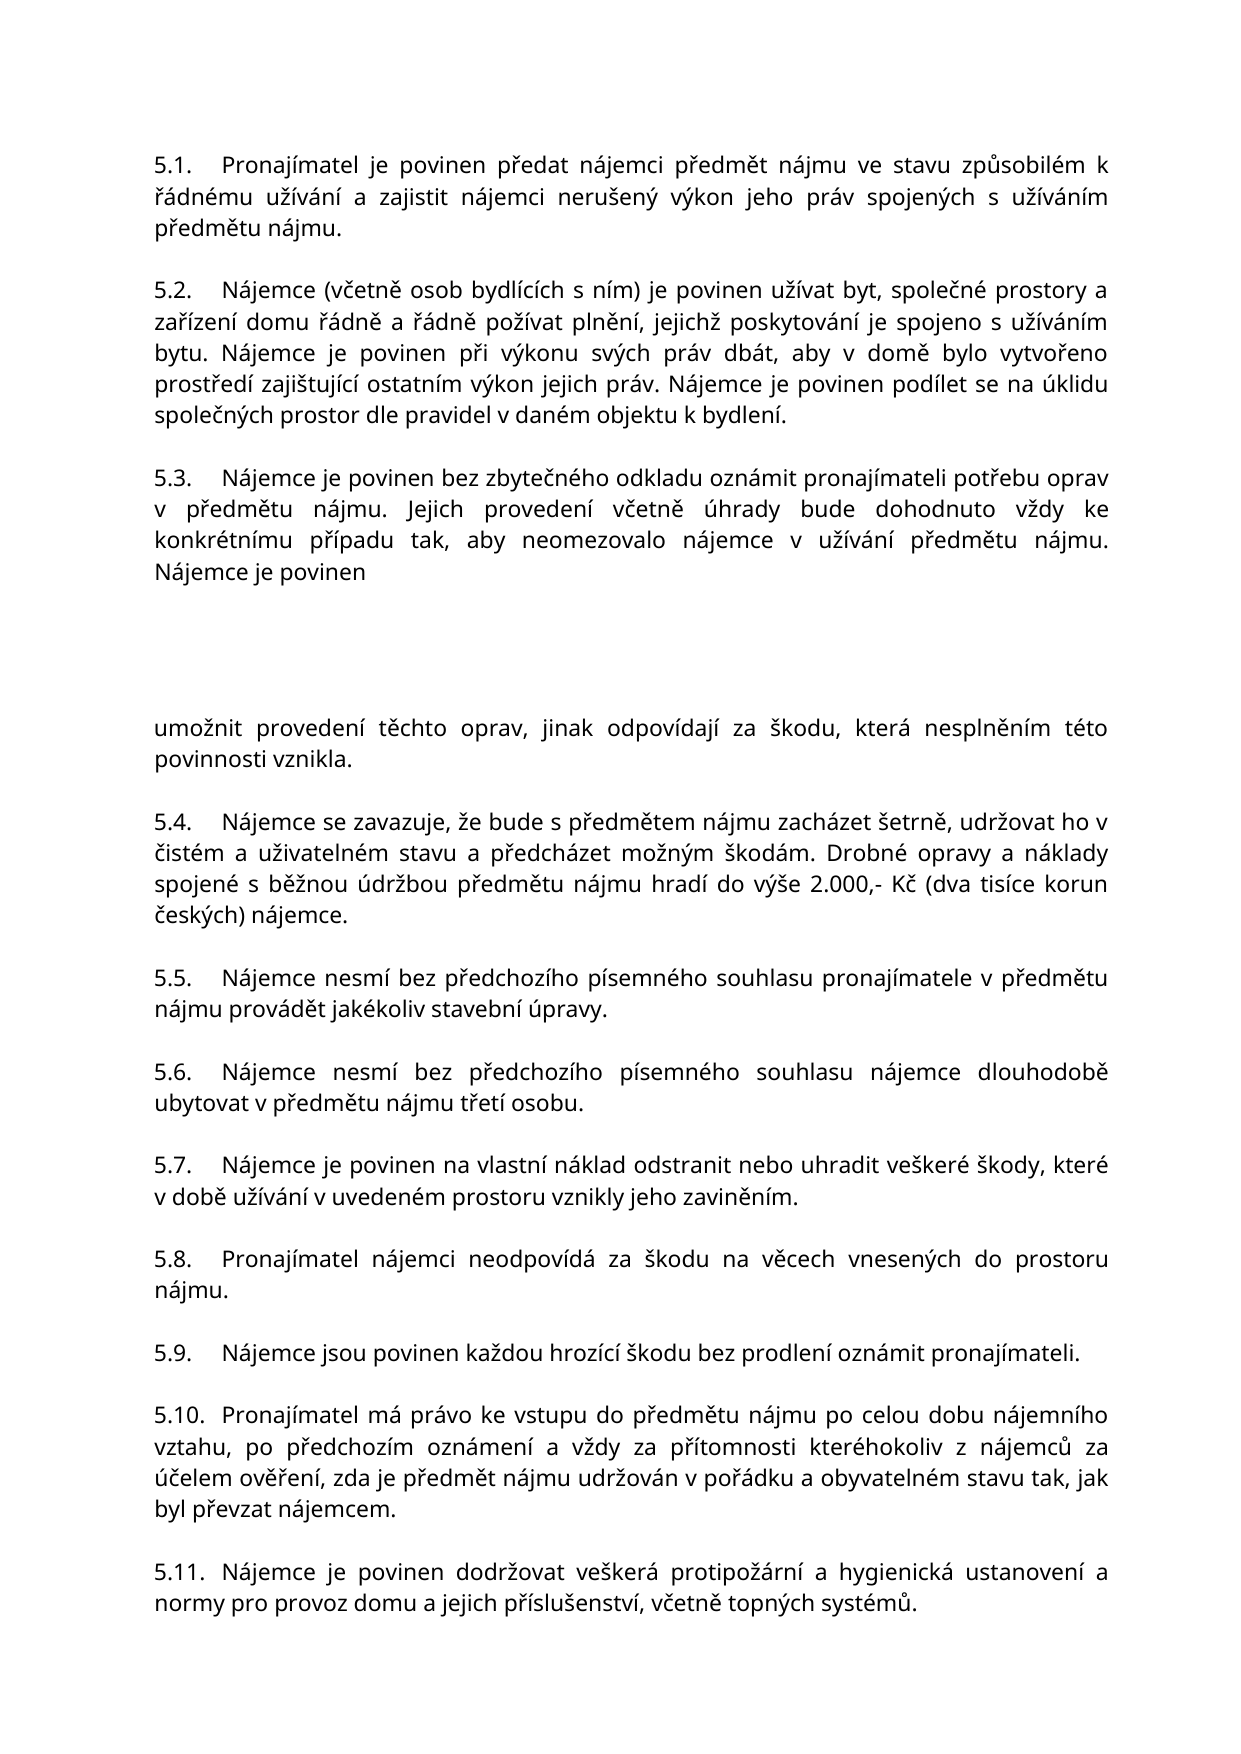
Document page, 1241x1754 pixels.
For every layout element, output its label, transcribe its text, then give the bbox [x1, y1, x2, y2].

text 5.11. Nájemce je povinen dodržovat veškerá protipožární a hygienická ustanovení a normy pro provoz domu a jejich příslušenství, včetně topných systémů. [154, 1556, 1110, 1618]
text 5.10. Pronajímatel má právo ke vstupu do předmětu nájmu po celou dobu nájemního vztahu, po předchozím oznámení a vždy za přítomnosti kteréhokoliv z nájemců za účelem ověření, zda je předmět nájmu udržován v pořádku a obyvatelném stavu tak, jak byl převzat nájemcem. [154, 1399, 1110, 1524]
text 5.8. Pronajímatel nájemci neodpovídá za škodu na věcech vnesených do prostoru nájmu. [154, 1243, 1110, 1306]
text 5.1. Pronajímatel je povinen předat nájemci předmět nájmu ve stavu způsobilém k řádnému užívání a zajistit nájemci nerušený výkon jeho práv spojených s užíváním předmětu nájmu. [154, 149, 1110, 243]
text 5.2. Nájemce (včetně osob bydlících s ním) je povinen užívat byt, společné prostory a zařízení domu řádně a řádně požívat plnění, jejichž poskytování je spojeno s užíváním bytu. Nájemce je povinen při výkonu svých práv dbát, aby v domě bylo vytvořeno prostředí zajištující ostatním výkon jejich práv. Nájemce je povinen podílet se na úklidu společných prostor dle pravidel v daném objektu k bydlení. [154, 274, 1110, 431]
text 5.9. Nájemce jsou povinen každou hrozící škodu bez prodlení oznámit pronajímateli. [154, 1337, 1110, 1368]
text 5.6. Nájemce nesmí bez předchozího písemného souhlasu nájemce dlouhodobě ubytovat v předmětu nájmu třetí osobu. [154, 1056, 1110, 1118]
text 5.3. Nájemce je povinen bez zbytečného odkladu oznámit pronajímateli potřebu oprav v předmětu nájmu. Jejich provedení včetně úhrady bude dohodnuto vždy ke konkrétnímu případu tak, aby neomezovalo nájemce v užívání předmětu nájmu. Nájemce je povinen [154, 462, 1110, 587]
text 5.7. Nájemce je povinen na vlastní náklad odstranit nebo uhradit veškeré škody, které v době užívání v uvedeném prostoru vznikly jeho zaviněním. [154, 1149, 1110, 1212]
text 5.4. Nájemce se zavazuje, že bude s předmětem nájmu zacházet šetrně, udržovat ho v čistém a uživatelném stavu a předcházet možným škodám. Drobné opravy a náklady spojené s běžnou údržbou předmětu nájmu hradí do výše 2.000,- Kč (dva tisíce korun českých) nájemce. [154, 806, 1110, 931]
text 5.5. Nájemce nesmí bez předchozího písemného souhlasu pronajímatele v předmětu nájmu provádět jakékoliv stavební úpravy. [154, 962, 1110, 1024]
text umožnit provedení těchto oprav, jinak odpovídají za škodu, která nesplněním této povinnosti vznikla. [154, 712, 1110, 774]
